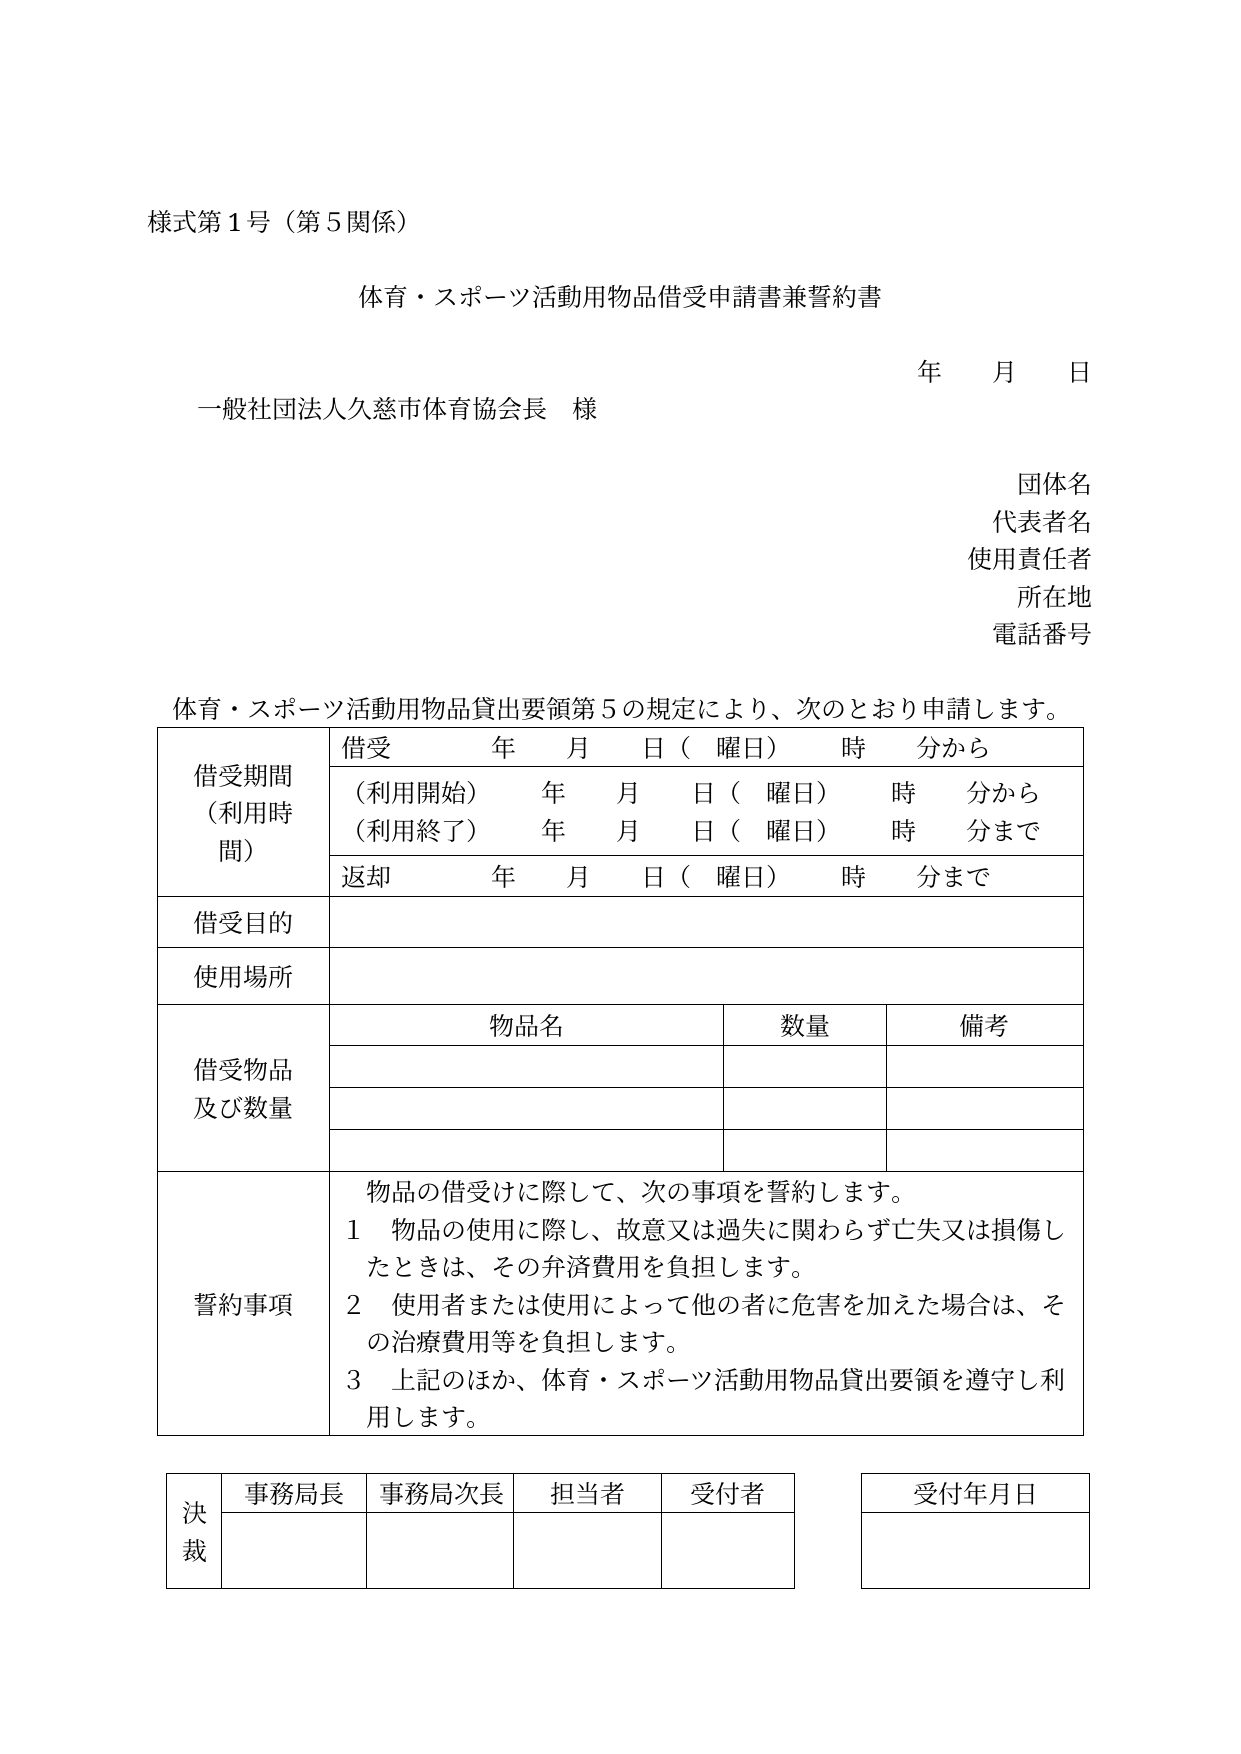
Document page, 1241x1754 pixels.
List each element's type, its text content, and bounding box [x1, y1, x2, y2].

table_cell [724, 1130, 886, 1171]
table_cell 借受目的 [158, 897, 329, 947]
table_cell 使用場所 [158, 948, 329, 1003]
table_cell 物品名 [330, 1005, 723, 1045]
text 体育・スポーツ活動用物品借受申請書兼誓約書 [148, 277, 1092, 314]
text 代表者名 [148, 502, 1092, 539]
table_header 受付者 [662, 1474, 794, 1512]
table_header 借受期間 （利用時間） [158, 728, 329, 896]
table_header [795, 1473, 861, 1588]
table_cell [514, 1513, 661, 1588]
table_cell 数量 [724, 1005, 886, 1045]
text 様式第1号（第５関係） [148, 202, 1092, 239]
table_cell 借受物品 及び数量 [158, 1005, 329, 1171]
text 団体名 [148, 464, 1092, 502]
table_cell （利用開始） 年 月 日（ 曜日） 時 分から （利用終了） 年 月 日（ 曜日） 時 分まで [330, 767, 1083, 854]
text 年 月 日 [148, 352, 1092, 389]
table_cell [367, 1513, 513, 1588]
table_cell 返却 年 月 日（ 曜日） 時 分まで [330, 856, 1083, 896]
text 体育・スポーツ活動用物品貸出要領第５の規定により、次のとおり申請します。 [148, 689, 1092, 727]
table_cell [724, 1046, 886, 1087]
table_cell 誓約事項 [158, 1172, 329, 1434]
table_cell [330, 1046, 723, 1087]
table_header 決裁 [167, 1474, 221, 1588]
table_cell [862, 1513, 1089, 1588]
table_cell 物品の借受けに際して、次の事項を誓約します。 １ 物品の使用に際し、故意又は過失に関わらず亡失又は損傷し たときは、その弁済費用を負担します。 ２ 使用者または使用によって他の者に危害を加えた場合は、そ の治療費用等を負担します。 ３ 上記のほか、体育・スポーツ活動用物品貸出要領を遵守し利用します。 [330, 1172, 1083, 1434]
table_header 事務局次長 [367, 1474, 513, 1512]
table_cell [330, 897, 1083, 947]
table_cell [662, 1513, 794, 1588]
table_cell [330, 1088, 723, 1129]
table_header 受付年月日 [862, 1474, 1089, 1512]
table_cell 備考 [887, 1005, 1083, 1045]
table_header 借受 年 月 日（ 曜日） 時 分から [330, 728, 1083, 766]
table_cell [330, 1130, 723, 1171]
table_cell [887, 1046, 1083, 1087]
table_cell [887, 1088, 1083, 1129]
text 所在地 [148, 577, 1092, 614]
table_cell [330, 948, 1083, 1003]
table_cell [887, 1130, 1083, 1171]
table_header 担当者 [514, 1474, 661, 1512]
text 使用責任者 [148, 539, 1092, 577]
text 電話番号 [148, 614, 1092, 652]
text 一般社団法人久慈市体育協会長 様 [148, 389, 1092, 427]
table_cell [222, 1513, 366, 1588]
table_header 事務局長 [222, 1474, 366, 1512]
table_cell [724, 1088, 886, 1129]
